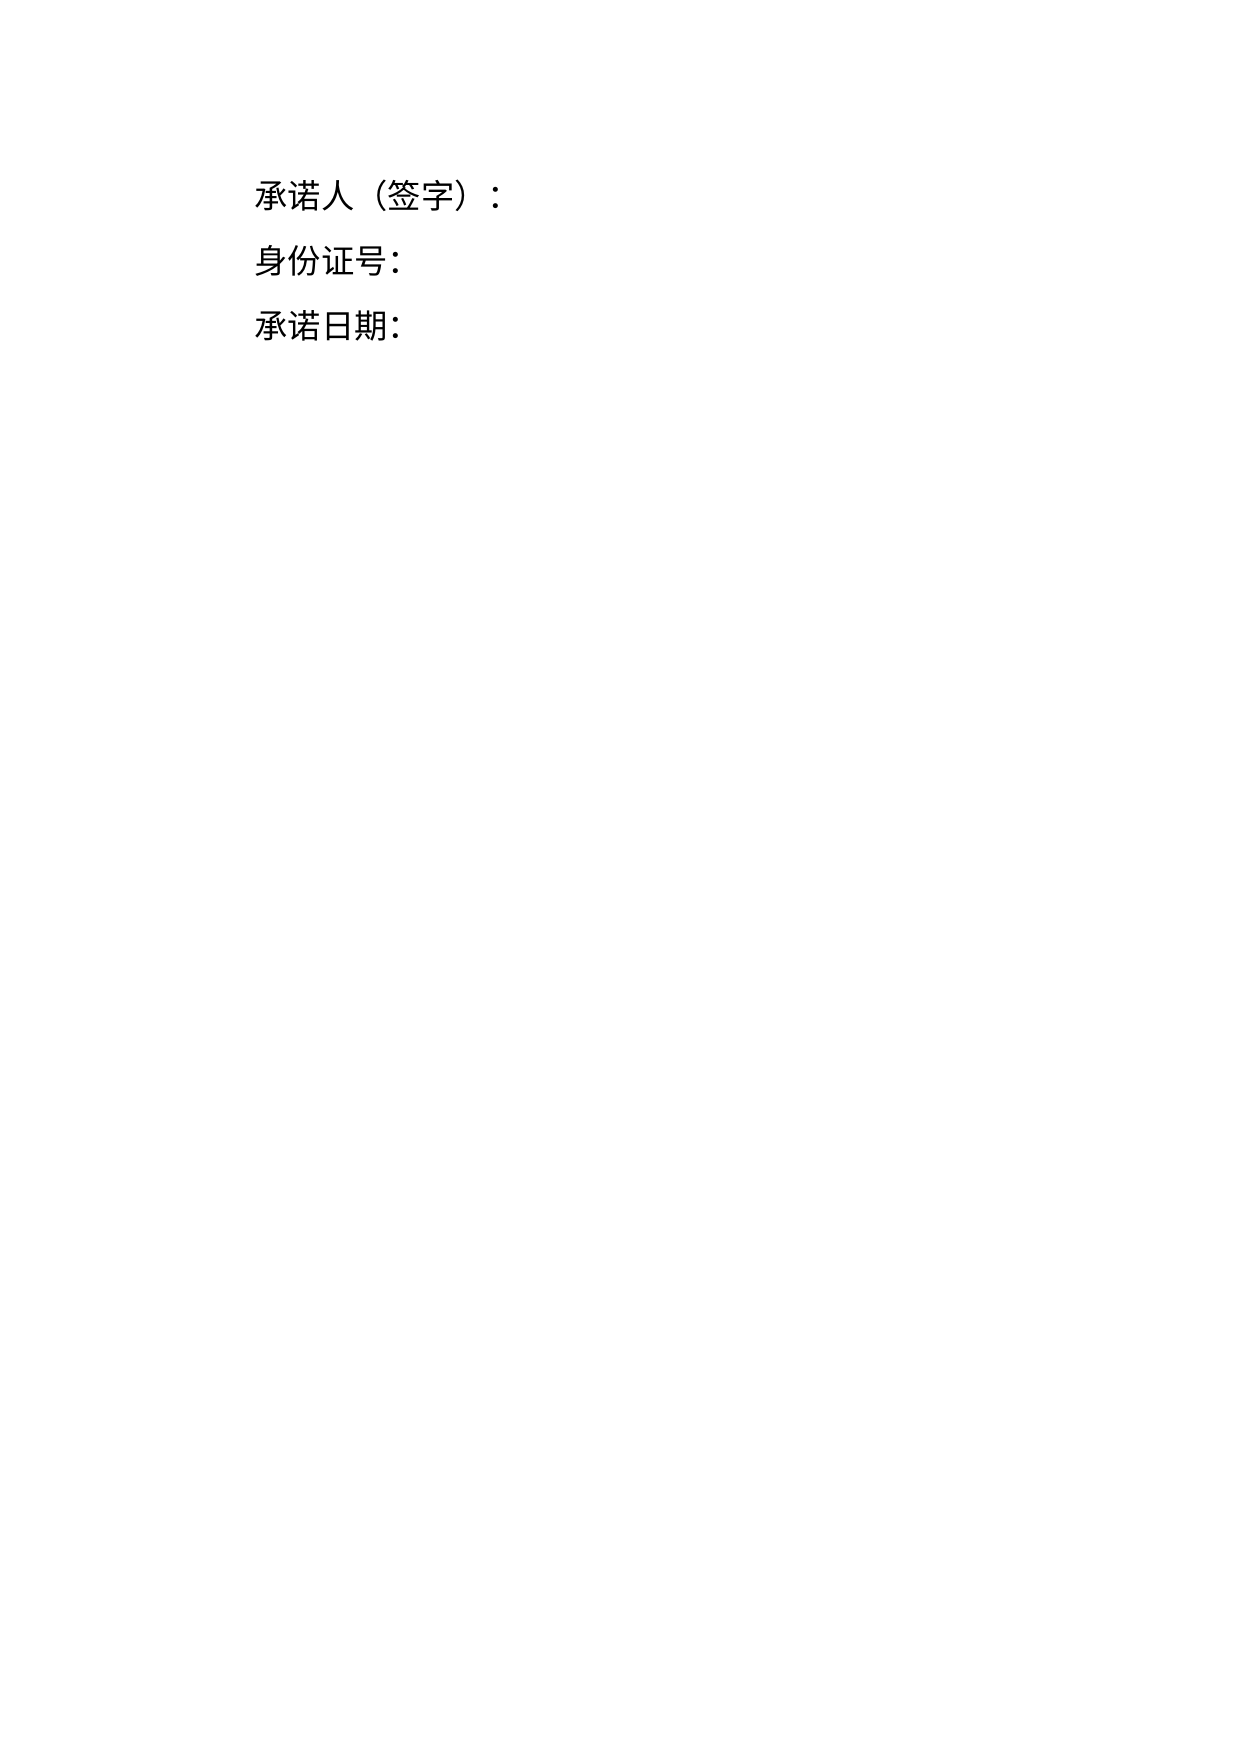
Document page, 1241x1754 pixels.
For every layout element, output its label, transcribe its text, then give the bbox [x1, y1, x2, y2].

text 身份证号： [187, 227, 1053, 292]
text 承诺日期： [187, 292, 1053, 357]
text 承诺人（签字）： [187, 162, 1053, 227]
